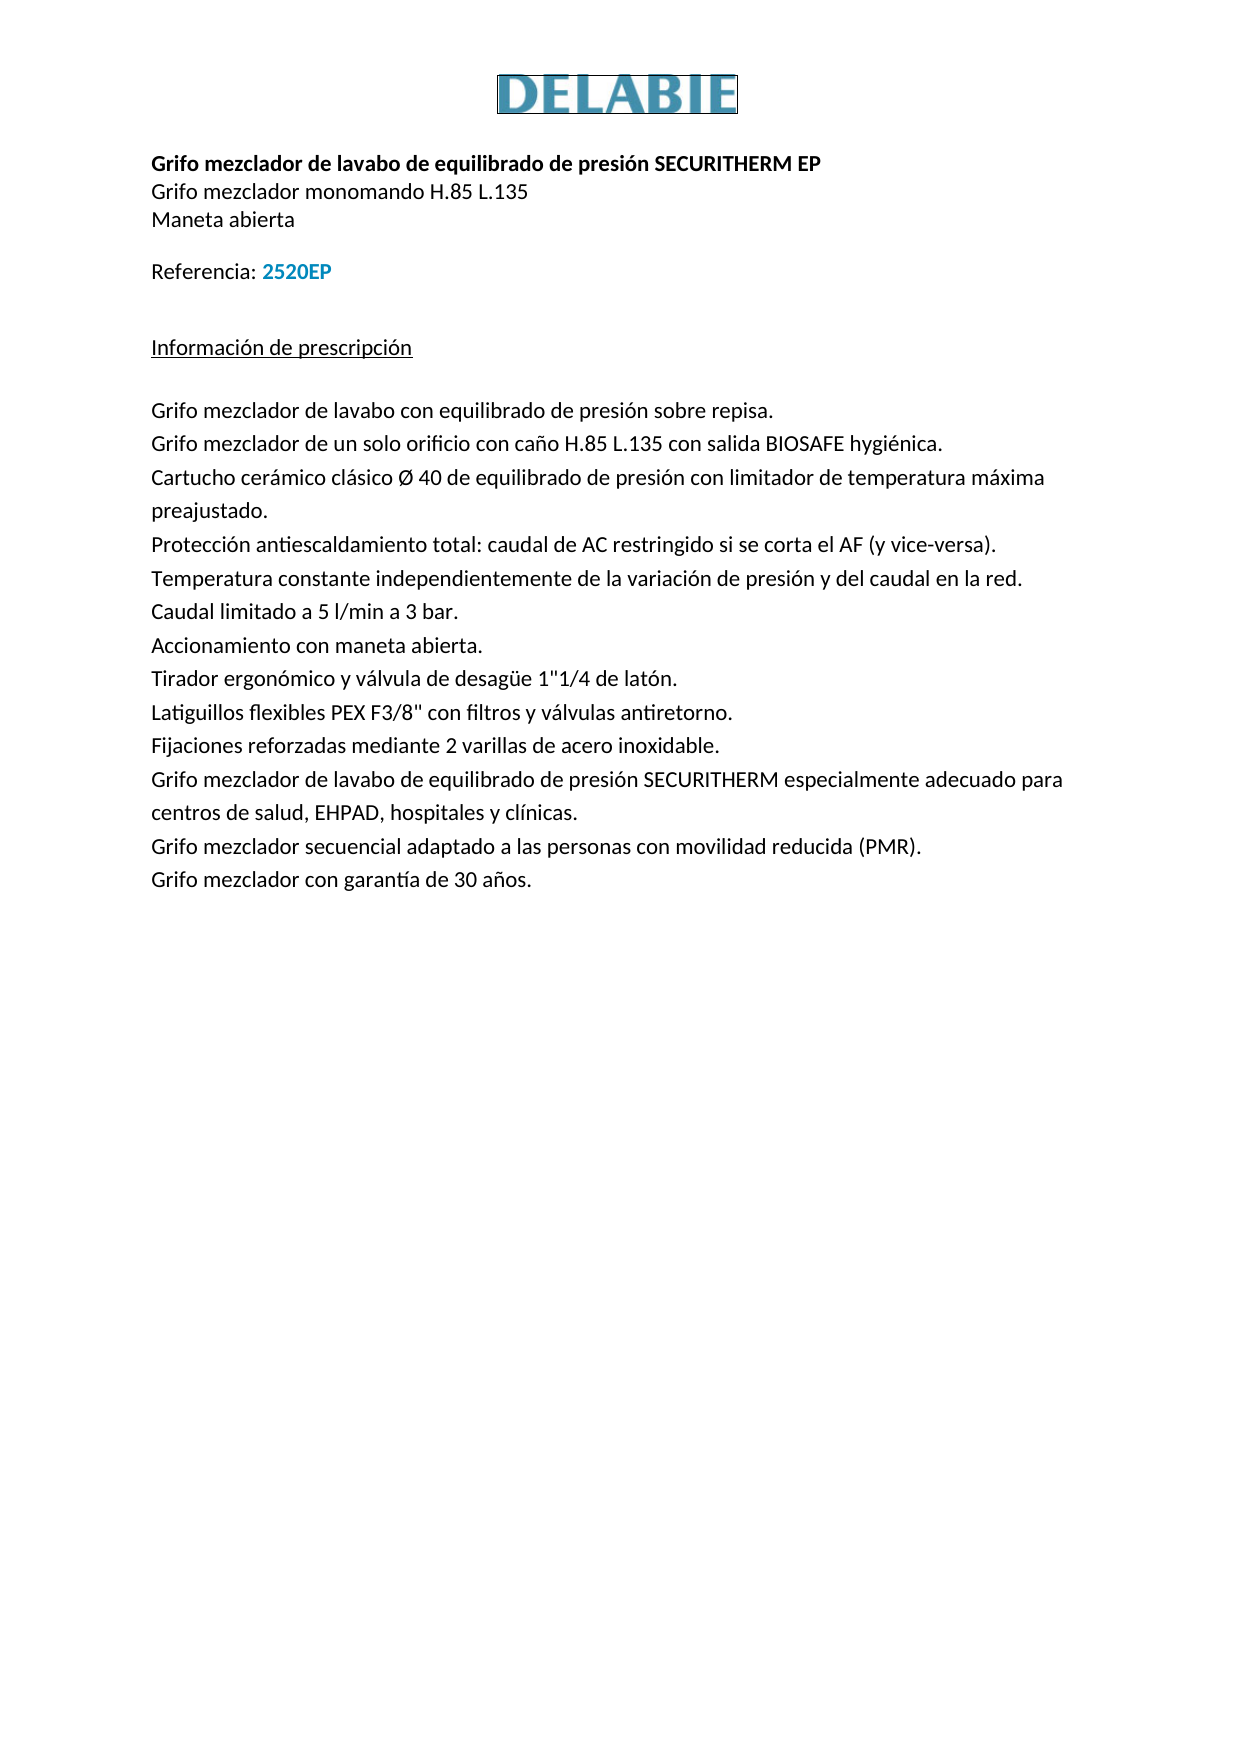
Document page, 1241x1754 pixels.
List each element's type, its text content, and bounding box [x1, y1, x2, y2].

text Latiguillos flexibles PEX F3/8" con filtros y válvulas antiretorno. [151, 698, 1084, 726]
text Grifo mezclador monomando H.85 L.135 [151, 177, 1084, 205]
text Fijaciones reforzadas mediante 2 varillas de acero inoxidable. [151, 731, 1084, 759]
text Grifo mezclador de lavabo con equilibrado de presión sobre repisa. [151, 396, 1084, 424]
text Accionamiento con maneta abierta. [151, 631, 1084, 659]
text Grifo mezclador de un solo orificio con caño H.85 L.135 con salida BIOSAFE hygiénica. [151, 429, 1084, 458]
text Tirador ergonómico y válvula de desagüe 1"1/4 de latón. [151, 664, 1084, 692]
text Grifo mezclador de lavabo de equilibrado de presión SECURITHERM especialmente adecuado para centros de salud, EHPAD, hospitales y clínicas. [151, 765, 1084, 827]
text Temperatura constante independientemente de la variación de presión y del caudal en la red. [151, 564, 1084, 592]
text Referencia: 2520EP [151, 257, 1084, 285]
text Maneta abierta [151, 205, 1084, 233]
text Grifo mezclador con garantía de 30 años. [151, 866, 1084, 894]
text Caudal limitado a 5 l/min a 3 bar. [151, 597, 1084, 625]
text Cartucho cerámico clásico Ø 40 de equilibrado de presión con limitador de temperatura máxima preajustado. [151, 463, 1084, 525]
text Protección antiescaldamiento total: caudal de AC restringido si se corta el AF (y vice-versa). [151, 530, 1084, 558]
picture [498, 76, 737, 113]
text Grifo mezclador de lavabo de equilibrado de presión SECURITHERM EP [151, 149, 1084, 177]
text Grifo mezclador secuencial adaptado a las personas con movilidad reducida (PMR). [151, 832, 1084, 860]
text Información de prescripción [151, 333, 1084, 361]
